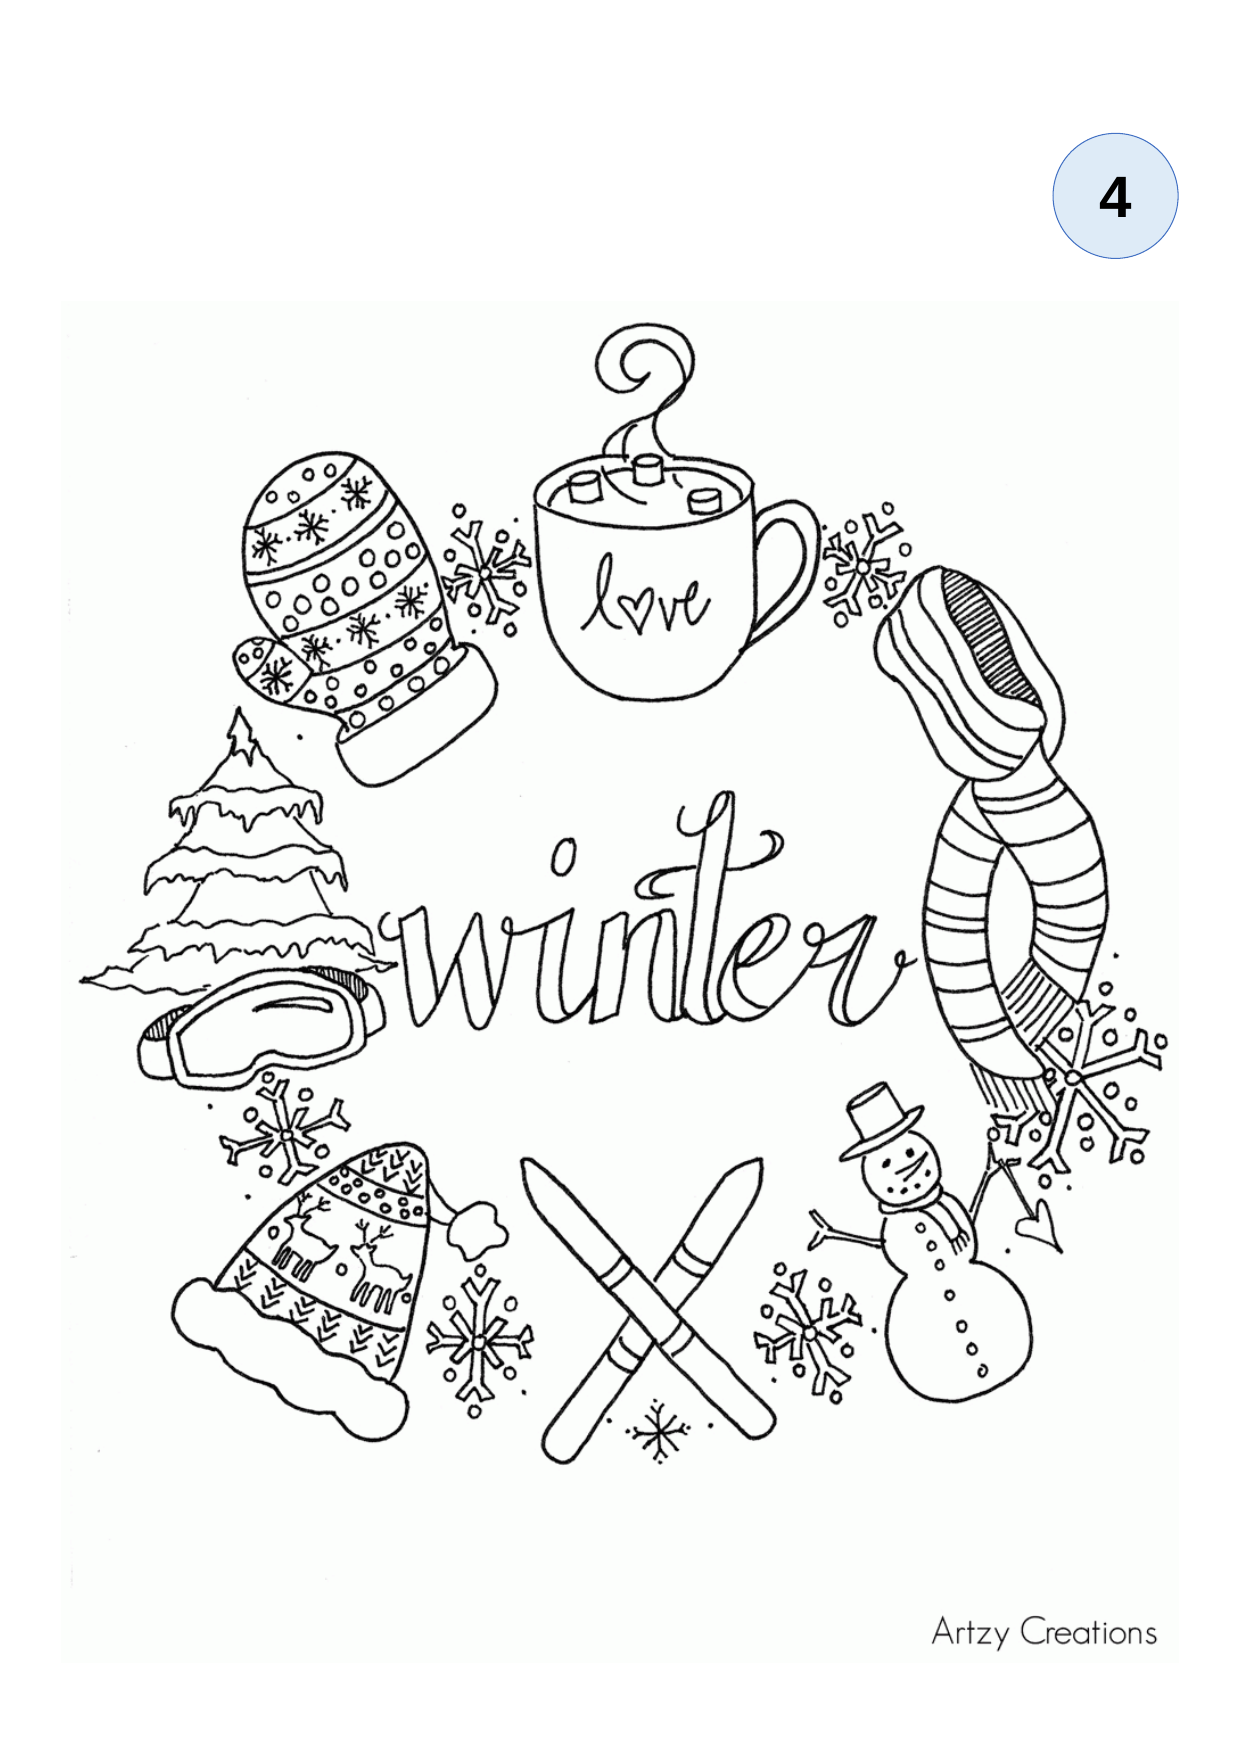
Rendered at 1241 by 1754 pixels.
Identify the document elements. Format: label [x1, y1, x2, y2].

picture [61, 301, 1179, 1663]
